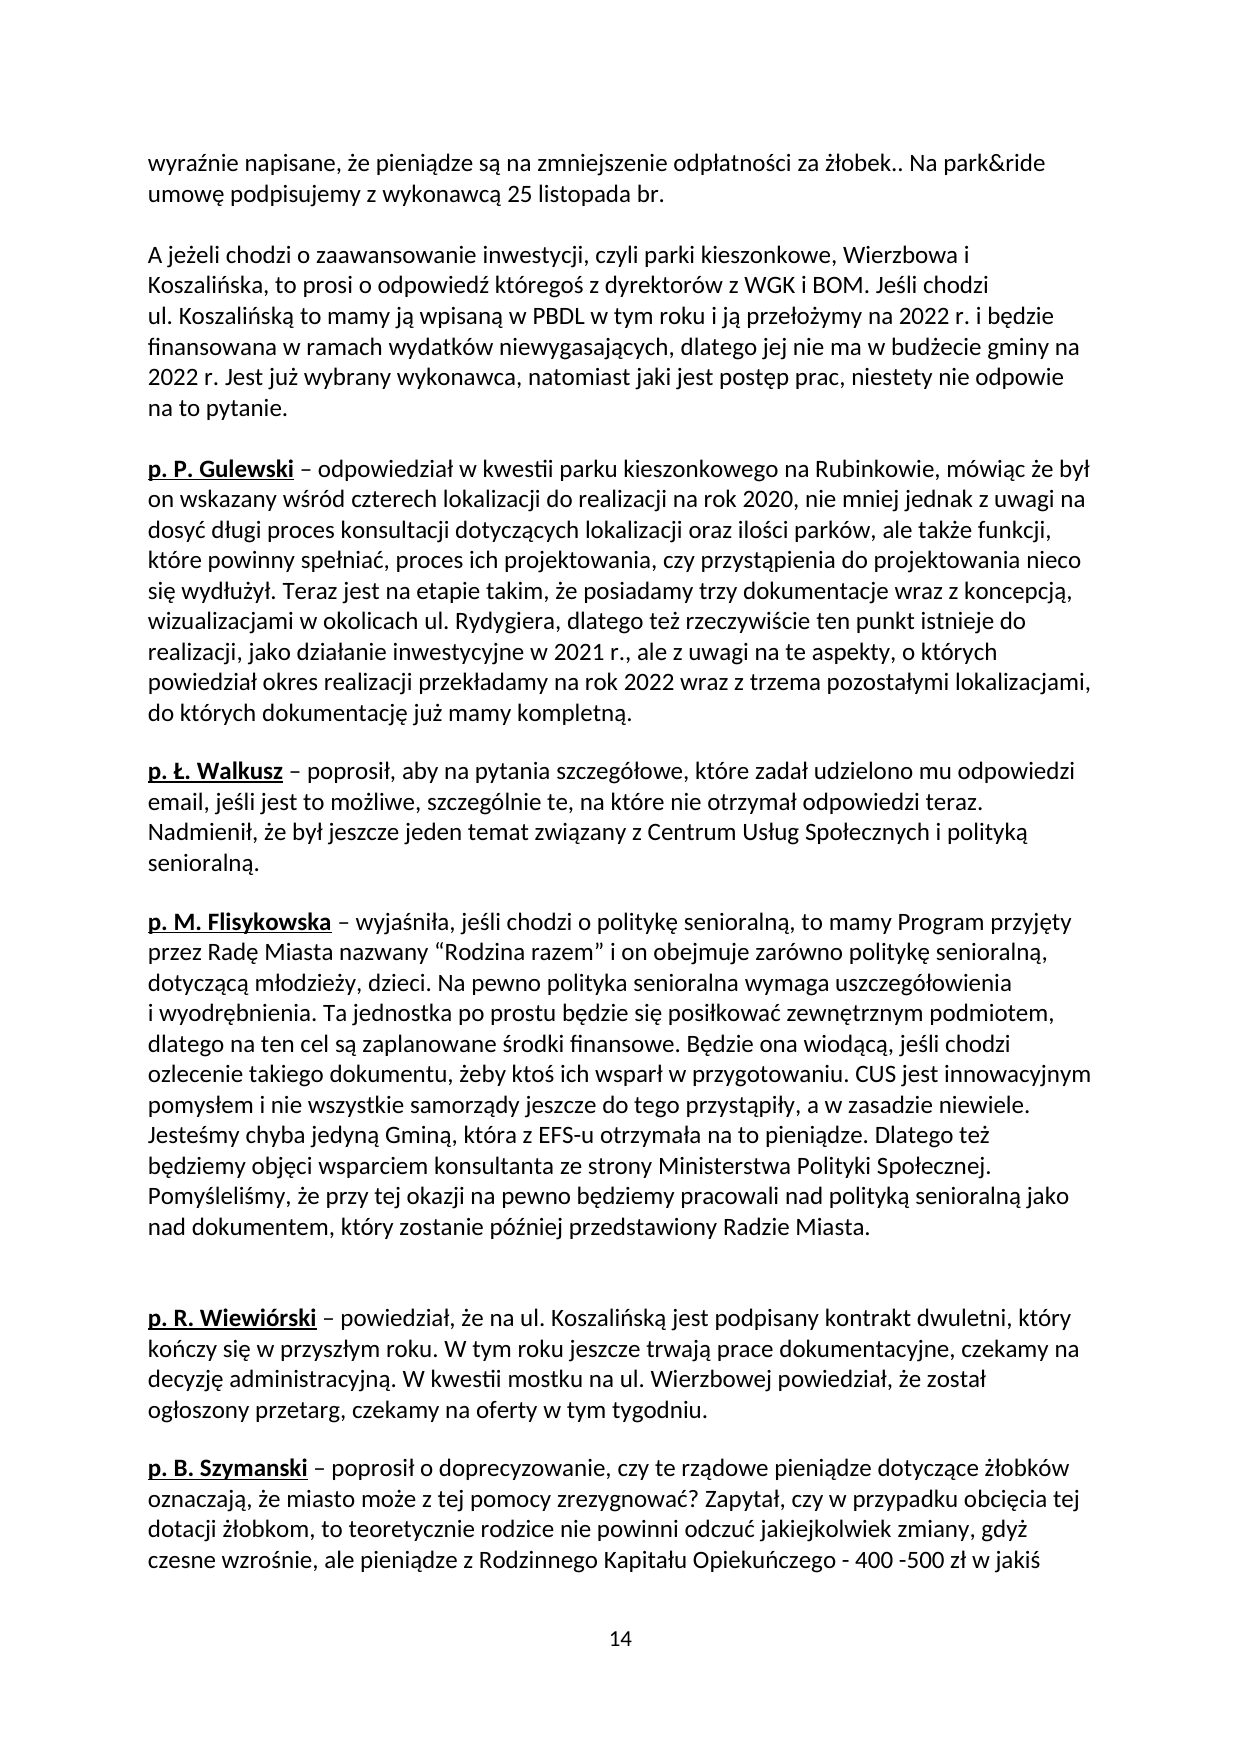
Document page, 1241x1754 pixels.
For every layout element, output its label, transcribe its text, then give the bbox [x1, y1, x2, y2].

text p. R. Wiewiórski – powiedział, że na ul. Koszalińską jest podpisany kontrakt dwuletni, który kończy się w przyszłym roku. W tym roku jeszcze trwają prace dokumentacyjne, czekamy na decyzję administracyjną. W kwestii mostku na ul. Wierzbowej powiedział, że został ogłoszony przetarg, czekamy na oferty w tym tygodniu. [148, 1302, 1093, 1452]
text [148, 148, 1093, 209]
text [148, 1452, 1093, 1574]
text A jeżeli chodzi o zaawansowanie inwestycji, czyli parki kieszonkowe, Wierzbowa i Koszalińska, to prosi o odpowiedź któregoś z dyrektorów z WGK i BOM. Jeśli chodzi ul. Koszalińską to mamy ją wpisaną w PBDL w tym roku i ją przełożymy na 2022 r. i będzie finansowana w ramach wydatków niewygasających, dlatego jej nie ma w budżecie gminy na 2022 r. Jest już wybrany wykonawca, natomiast jaki jest postęp prac, niestety nie odpowie na to pytanie. [148, 239, 1093, 422]
text p. P. Gulewski – odpowiedział w kwestii parku kieszonkowego na Rubinkowie, mówiąc że był on wskazany wśród czterech lokalizacji do realizacji na rok 2020, nie mniej jednak z uwagi na dosyć długi proces konsultacji dotyczących lokalizacji oraz ilości parków, ale także funkcji, które powinny spełniać, proces ich projektowania, czy przystąpienia do projektowania nieco się wydłużył. Teraz jest na etapie takim, że posiadamy trzy dokumentacje wraz z koncepcją, wizualizacjami w okolicach ul. Rydygiera, dlatego też rzeczywiście ten punkt istnieje do realizacji, jako działanie inwestycyjne w 2021 r., ale z uwagi na te aspekty, o których powiedział okres realizacji przekładamy na rok 2022 wraz z trzema pozostałymi lokalizacjami, do których dokumentację już mamy kompletną. [148, 453, 1093, 756]
text p. M. Flisykowska – wyjaśniła, jeśli chodzi o politykę senioralną, to mamy Program przyjęty przez Radę Miasta nazwany “Rodzina razem” i on obejmuje zarówno politykę senioralną, dotyczącą młodzieży, dzieci. Na pewno polityka senioralna wymaga uszczegółowienia i wyodrębnienia. Ta jednostka po prostu będzie się posiłkować zewnętrznym podmiotem, dlatego na ten cel są zaplanowane środki finansowe. Będzie ona wiodącą, jeśli chodzi ozlecenie takiego dokumentu, żeby ktoś ich wsparł w przygotowaniu. CUS jest innowacyjnym pomysłem i nie wszystkie samorządy jeszcze do tego przystąpiły, a w zasadzie niewiele. Jesteśmy chyba jedyną Gminą, która z EFS-u otrzymała na to pieniądze. Dlatego też będziemy objęci wsparciem konsultanta ze strony Ministerstwa Polityki Społecznej. Pomyśleliśmy, że przy tej okazji na pewno będziemy pracowali nad polityką senioralną jako nad dokumentem, który zostanie później przedstawiony Radzie Miasta. [148, 906, 1093, 1241]
text p. Ł. Walkusz – poprosił, aby na pytania szczegółowe, które zadał udzielono mu odpowiedzi email, jeśli jest to możliwe, szczególnie te, na które nie otrzymał odpowiedzi teraz. Nadmienił, że był jeszcze jeden temat związany z Centrum Usług Społecznych i polityką senioralną. [148, 756, 1093, 906]
